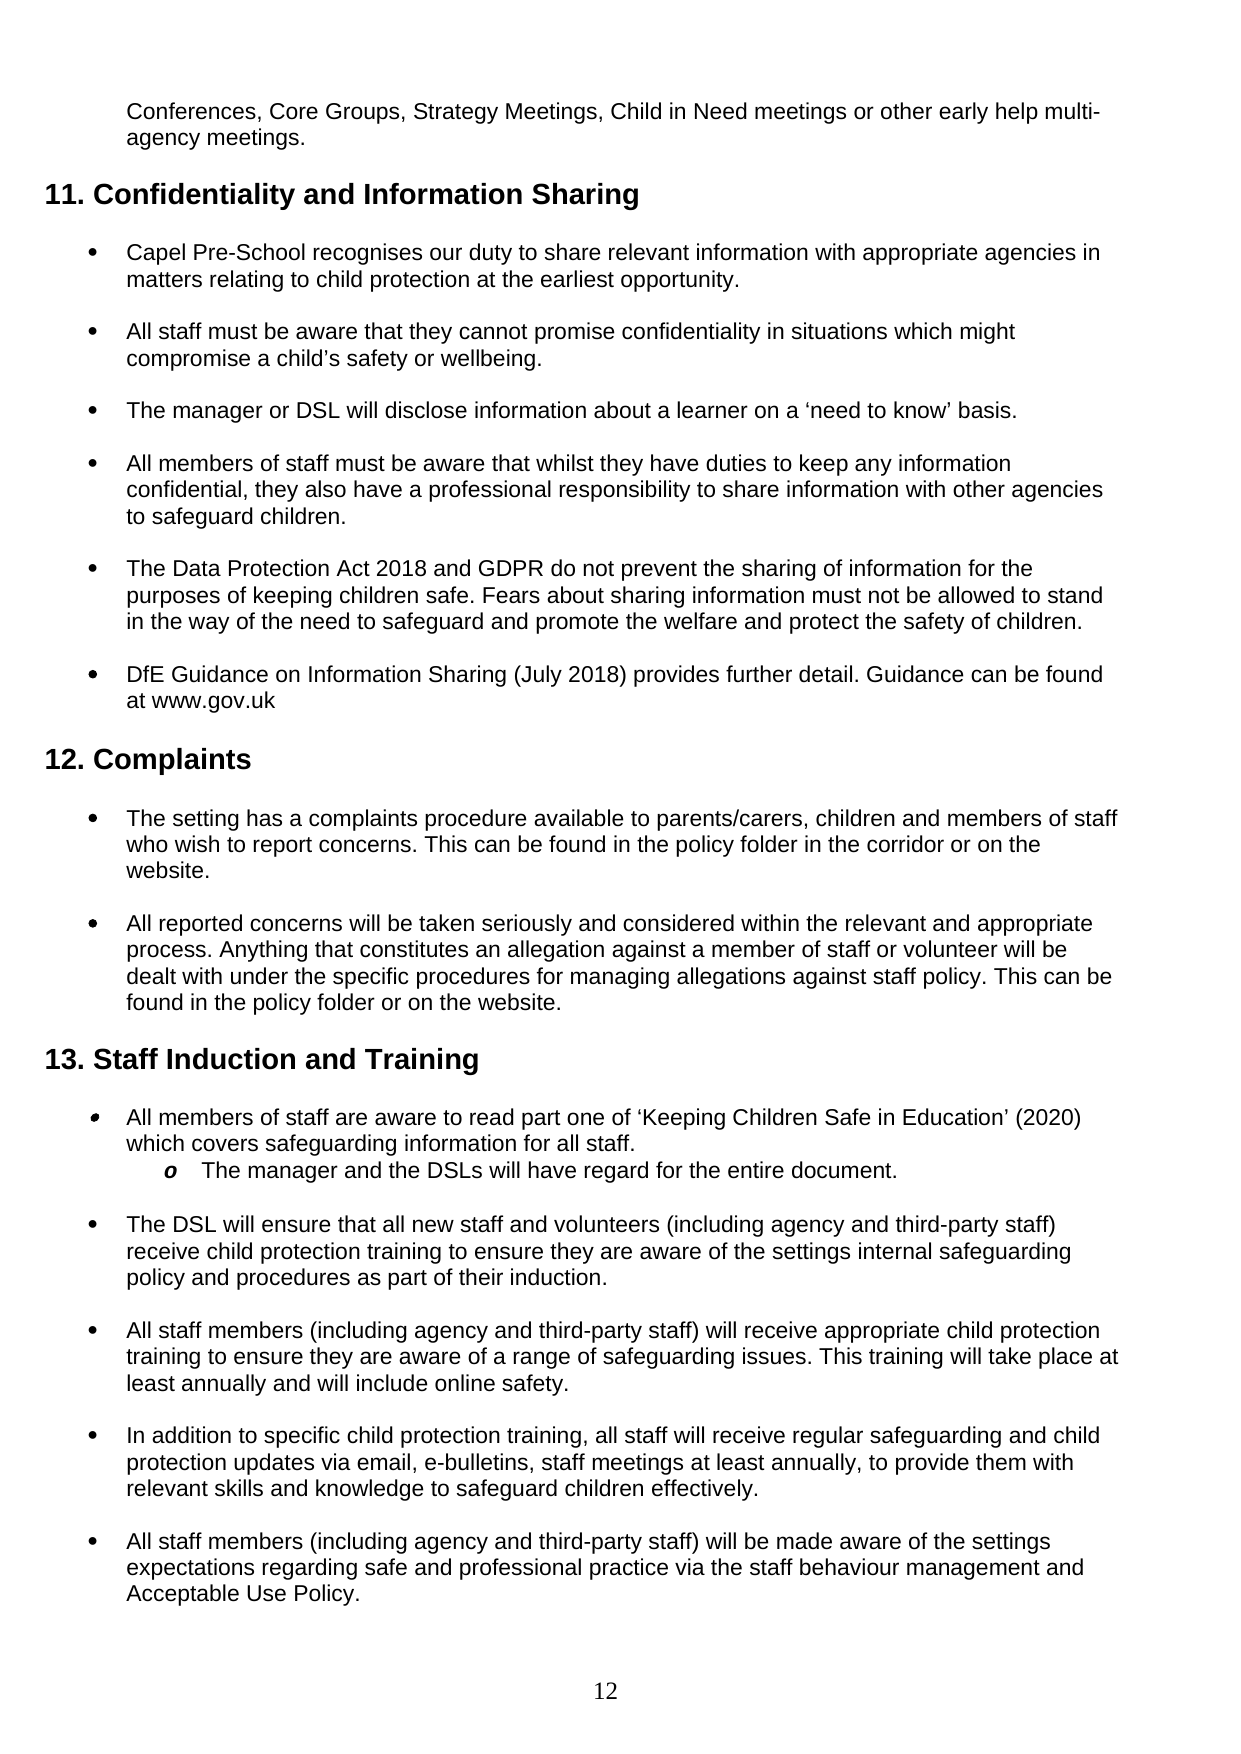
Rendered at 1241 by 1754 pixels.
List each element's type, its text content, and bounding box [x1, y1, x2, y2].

list All reported concerns will be taken seriously and considered within the relevant and appropriate process. Anything that constitutes an allegation against a member of staff or volunteer will be dealt with under the specific procedures for managing allegations against staff policy. This can be found in the policy folder or on the website. [89, 910, 1122, 1015]
list The DSL will ensure that all new staff and volunteers (including agency and third-party staff) receive child protection training to ensure they are aware of the settings internal safeguarding policy and procedures as part of their induction. [89, 1211, 1122, 1291]
list All members of staff must be aware that whilst they have duties to keep any information confidential, they also have a professional responsibility to share information with other agencies to safeguard children. [89, 450, 1122, 529]
list All members of staff are aware to read part one of ‘Keeping Children Safe in Education’ (2020) which covers safeguarding information for all staff. [89, 1104, 1122, 1157]
text 12. Complaints [44, 742, 1122, 776]
list The manager and the DSLs will have regard for the entire document. [164, 1157, 1122, 1185]
list Capel Pre-School recognises our duty to share relevant information with appropriate agencies in matters relating to child protection at the earliest opportunity. [89, 239, 1122, 292]
list All staff members (including agency and third-party staff) will be made aware of the settings expectations regarding safe and professional practice via the staff behaviour management and Acceptable Use Policy. [89, 1528, 1122, 1607]
text 13. Staff Induction and Training [44, 1042, 1122, 1075]
list The Data Protection Act 2018 and GDPR do not prevent the sharing of information for the purposes of keeping children safe. Fears about sharing information must not be allowed to stand in the way of the need to safeguard and promote the welfare and protect the safety of children. [89, 555, 1122, 634]
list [89, 98, 1122, 151]
list The setting has a complaints procedure available to parents/carers, children and members of staff who wish to report concerns. This can be found in the policy folder in the corridor or on the website. [89, 804, 1122, 884]
list All staff must be aware that they cannot promise confidentiality in situations which might compromise a child’s safety or wellbeing. [89, 318, 1122, 371]
list All staff members (including agency and third-party staff) will receive appropriate child protection training to ensure they are aware of a range of safeguarding issues. This training will take place at least annually and will include online safety. [89, 1317, 1122, 1396]
text 11. Confidentiality and Information Sharing [44, 177, 1122, 210]
list The manager or DSL will disclose information about a learner on a ‘need to know’ basis. [89, 397, 1122, 424]
list DfE Guidance on Information Sharing (July 2018) provides further detail. Guidance can be found at www.gov.uk [89, 661, 1122, 713]
list In addition to specific child protection training, all staff will receive regular safeguarding and child protection updates via email, e-bulletins, staff meetings at least annually, to provide them with relevant skills and knowledge to safeguard children effectively. [89, 1422, 1122, 1501]
